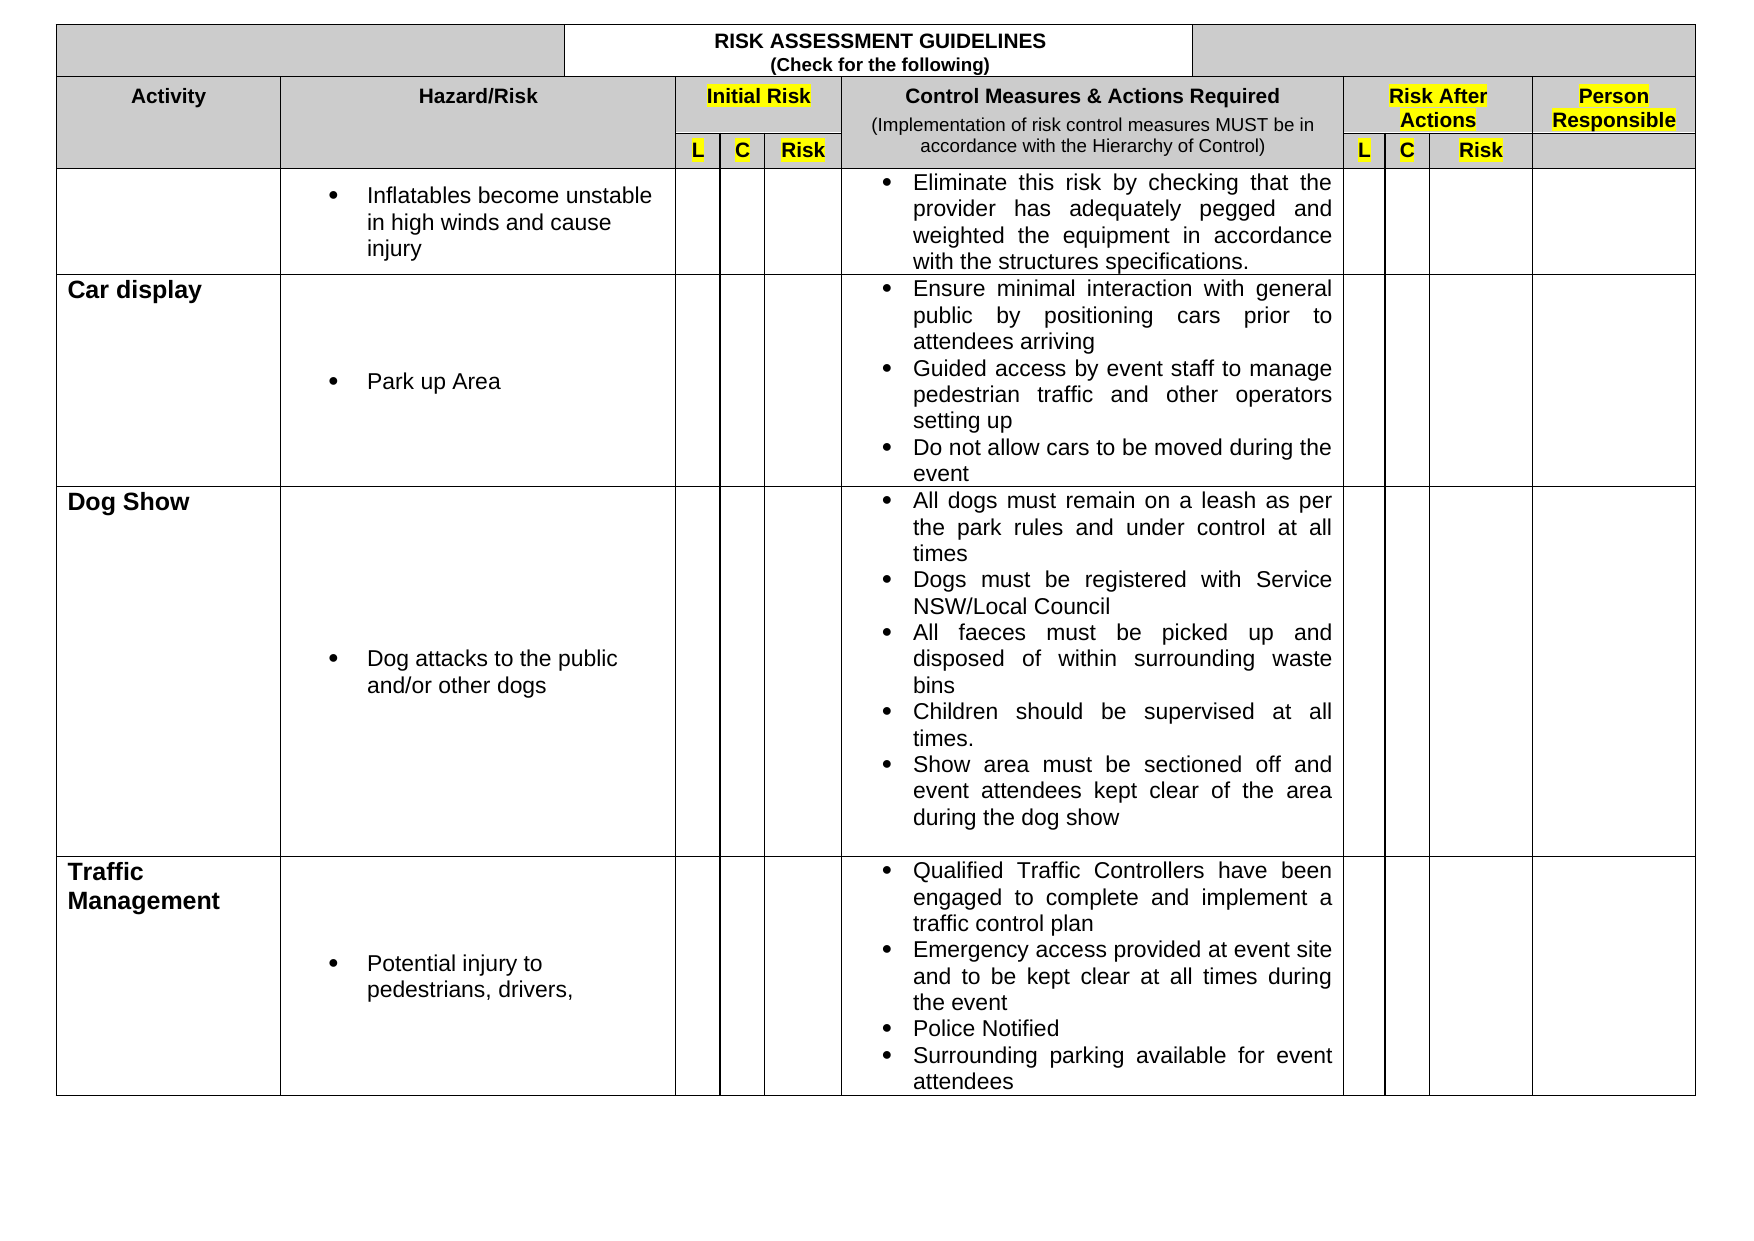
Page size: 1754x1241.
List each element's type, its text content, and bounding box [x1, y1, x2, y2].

table_cell [765, 487, 841, 856]
table_cell C [721, 134, 764, 168]
table_cell Risk After Actions [1344, 77, 1532, 132]
table_cell L [1344, 134, 1384, 168]
table_cell [1386, 169, 1429, 274]
table_cell Control Measures & Actions Required (Implementation of risk control measures MUST be in accordance with the Hierarchy of Control) [842, 77, 1343, 168]
table_cell [1533, 275, 1695, 486]
table_cell Eliminate this risk by checking that the provider has adequately pegged and weighted the equipment in accordance with the structures specifications. [842, 169, 1343, 274]
table_header [57, 25, 564, 76]
table_cell L [676, 134, 719, 168]
table_cell Dog Show [57, 487, 280, 856]
table_cell [1386, 275, 1429, 486]
table_cell [1533, 169, 1695, 274]
table_cell Initial Risk [676, 77, 841, 132]
table_cell [1344, 857, 1384, 1094]
table_cell [1344, 169, 1384, 274]
table_cell [1533, 487, 1695, 856]
table_header RISK ASSESSMENT GUIDELINES (Check for the following) [565, 25, 1192, 76]
table_cell [1430, 487, 1532, 856]
table_cell [765, 857, 841, 1094]
table_cell [1533, 857, 1695, 1094]
table_cell [1430, 275, 1532, 486]
table_cell [721, 487, 764, 856]
table_cell Qualified Traffic Controllers have been engaged to complete and implement a traffic control plan Emergency access provided at event site and to be kept clear at all times during the event Police Notified Surrounding parking available for event attendees [842, 857, 1343, 1094]
table_cell [721, 169, 764, 274]
table_cell [676, 169, 719, 274]
table_header [1193, 25, 1695, 76]
table_cell [676, 487, 719, 856]
table_cell Activity [57, 77, 280, 168]
table_cell Hazard/Risk [281, 77, 675, 168]
table_cell [1386, 857, 1429, 1094]
table_cell [765, 169, 841, 274]
table_cell All dogs must remain on a leash as per the park rules and under control at all times Dogs must be registered with Service NSW/Local Council All faeces must be picked up and disposed of within surrounding waste bins Children should be supervised at all times. Show area must be sectioned off and event attendees kept clear of the area during the dog show [842, 487, 1343, 856]
table_cell Risk [765, 134, 841, 168]
table_cell [1430, 857, 1532, 1094]
table_cell [676, 275, 719, 486]
table_cell C [1386, 134, 1429, 168]
table_cell Potential injury to pedestrians, drivers, [281, 857, 675, 1094]
table_cell [1344, 487, 1384, 856]
table_cell [676, 857, 719, 1094]
table_cell Ensure minimal interaction with general public by positioning cars prior to attendees arriving Guided access by event staff to manage pedestrian traffic and other operators setting up Do not allow cars to be moved during the event [842, 275, 1343, 486]
table_cell Dog attacks to the public and/or other dogs [281, 487, 675, 856]
table_cell [721, 275, 764, 486]
table_cell [1430, 169, 1532, 274]
table_cell Traffic Management [57, 857, 280, 1094]
table_cell [1533, 134, 1695, 168]
table_cell Inflatables become unstable in high winds and cause injury [281, 169, 675, 274]
table_cell Park up Area [281, 275, 675, 486]
table_cell [1386, 487, 1429, 856]
table_cell Car display [57, 275, 280, 486]
table_cell [721, 857, 764, 1094]
table_cell [1344, 275, 1384, 486]
table_cell Person Responsible [1533, 77, 1695, 132]
table_cell Risk [1430, 134, 1532, 168]
table_cell [765, 275, 841, 486]
